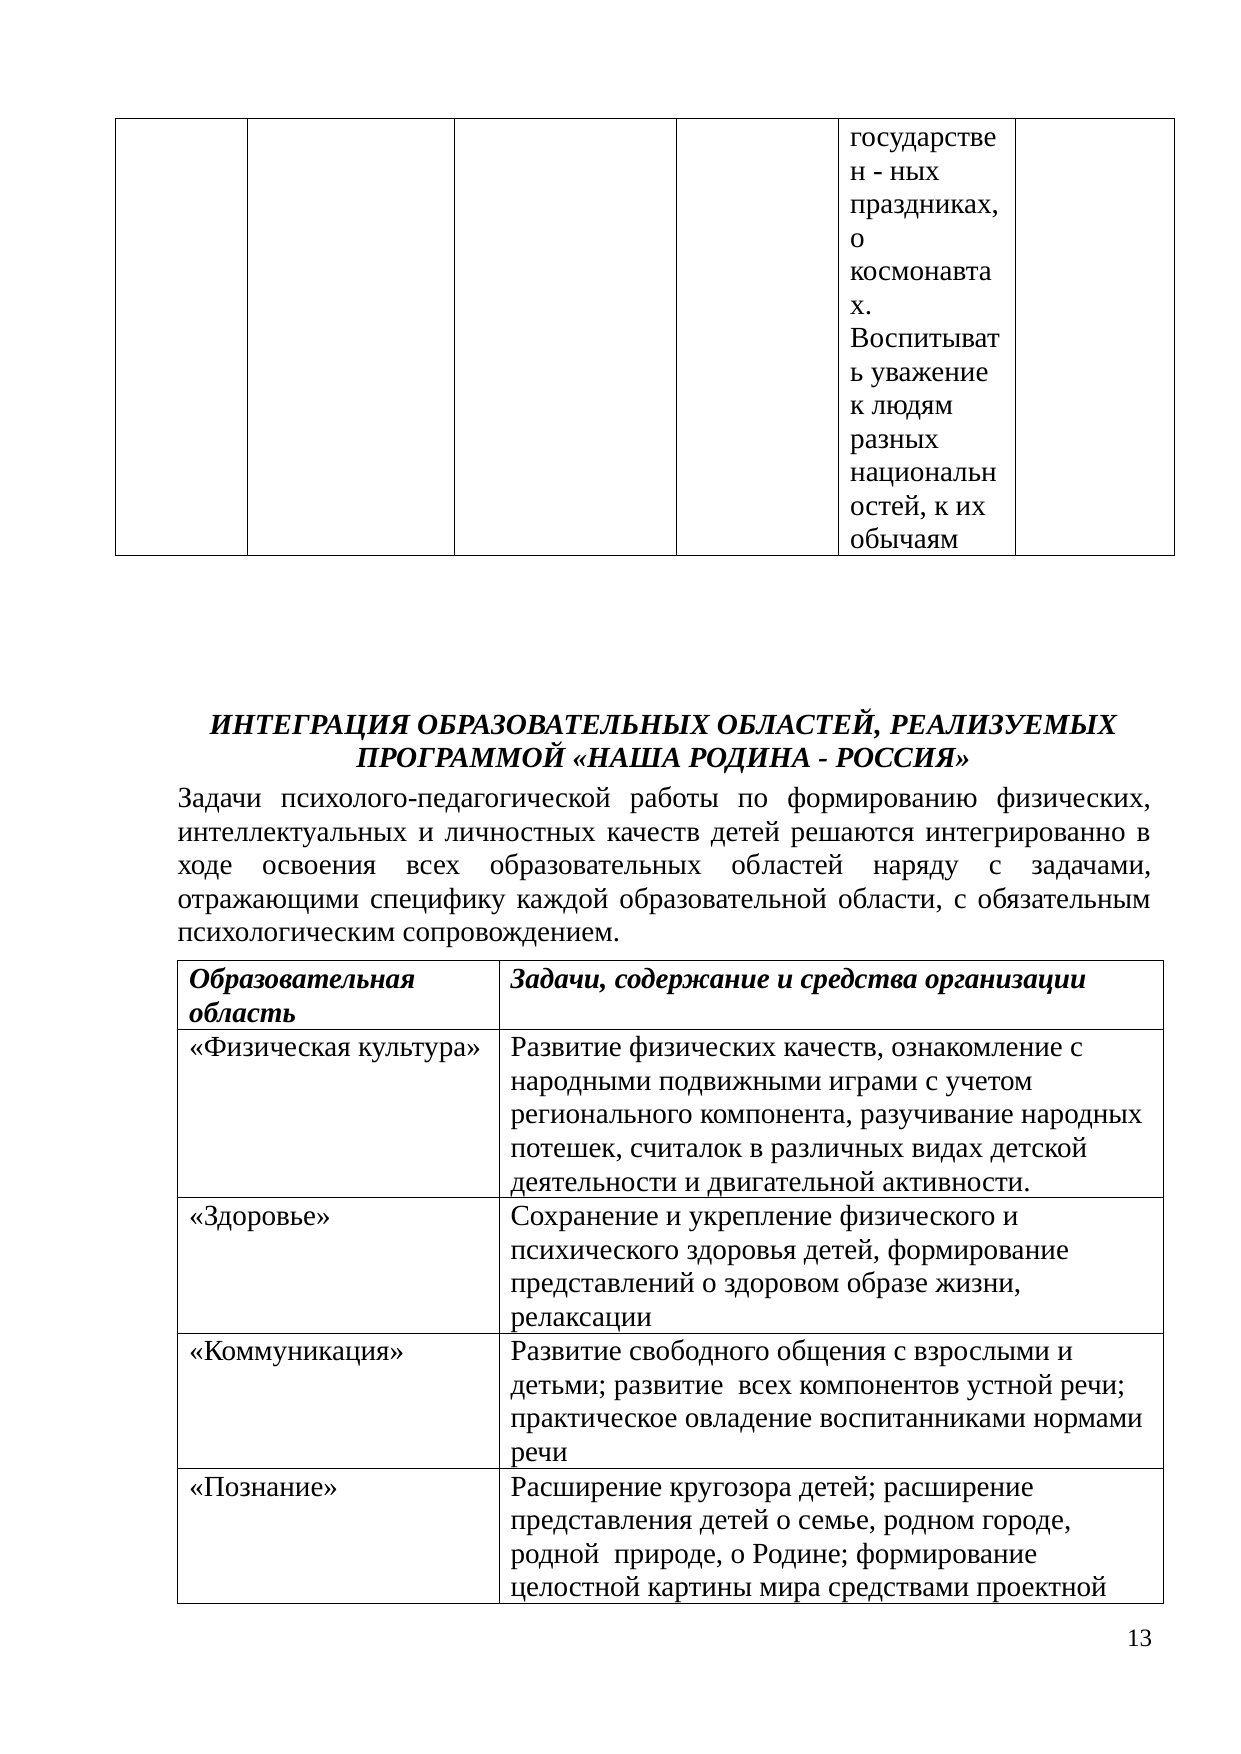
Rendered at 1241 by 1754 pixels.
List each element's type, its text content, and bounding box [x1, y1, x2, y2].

table_cell Развитие свободного общения с взрослыми и детьми; развитие всех компонентов устной речи; практическое овладение воспитанниками нормами речи [500, 1334, 1163, 1468]
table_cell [677, 119, 838, 555]
table_cell «Коммуникация» [178, 1334, 499, 1468]
table_cell «Физическая культура» [178, 1030, 499, 1197]
table_header Задачи, содержание и средства организации [500, 961, 1163, 1028]
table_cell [500, 1469, 1163, 1603]
subtitle ИНТЕГРАЦИЯ ОБРАЗОВАТЕЛЬНЫХ ОБЛАСТЕЙ, РЕАЛИЗУЕМЫХ ПРОГРАММОЙ «НАША РОДИНА - РОССИЯ» [177, 707, 1152, 774]
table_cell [839, 119, 1015, 555]
table_cell [116, 119, 247, 555]
table_header Образовательная область [178, 961, 499, 1028]
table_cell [1016, 119, 1174, 555]
table_cell «Здоровье» [178, 1198, 499, 1332]
table_cell «Познание» [178, 1469, 499, 1603]
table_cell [248, 119, 454, 555]
table_cell Развитие физических качеств, ознакомление с народными подвижными играми с учетом регионального компонента, разучивание народных потешек, считалок в различных видах детской деятельности и двигательной активности. [500, 1030, 1163, 1197]
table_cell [455, 119, 676, 555]
table_cell Сохранение и укрепление физического и психического здоровья детей, формирование представлений о здоровом образе жизни, релаксации [500, 1198, 1163, 1332]
text Задачи психолого-педагогической работы по формированию физических, интеллектуальных и личностных качеств детей решаются интегрированно в ходе освоения всех образовательных областей наряду с задачами, отражающими специфику каждой образовательной области, с обязательным психологическим сопровождением. [177, 780, 1152, 948]
